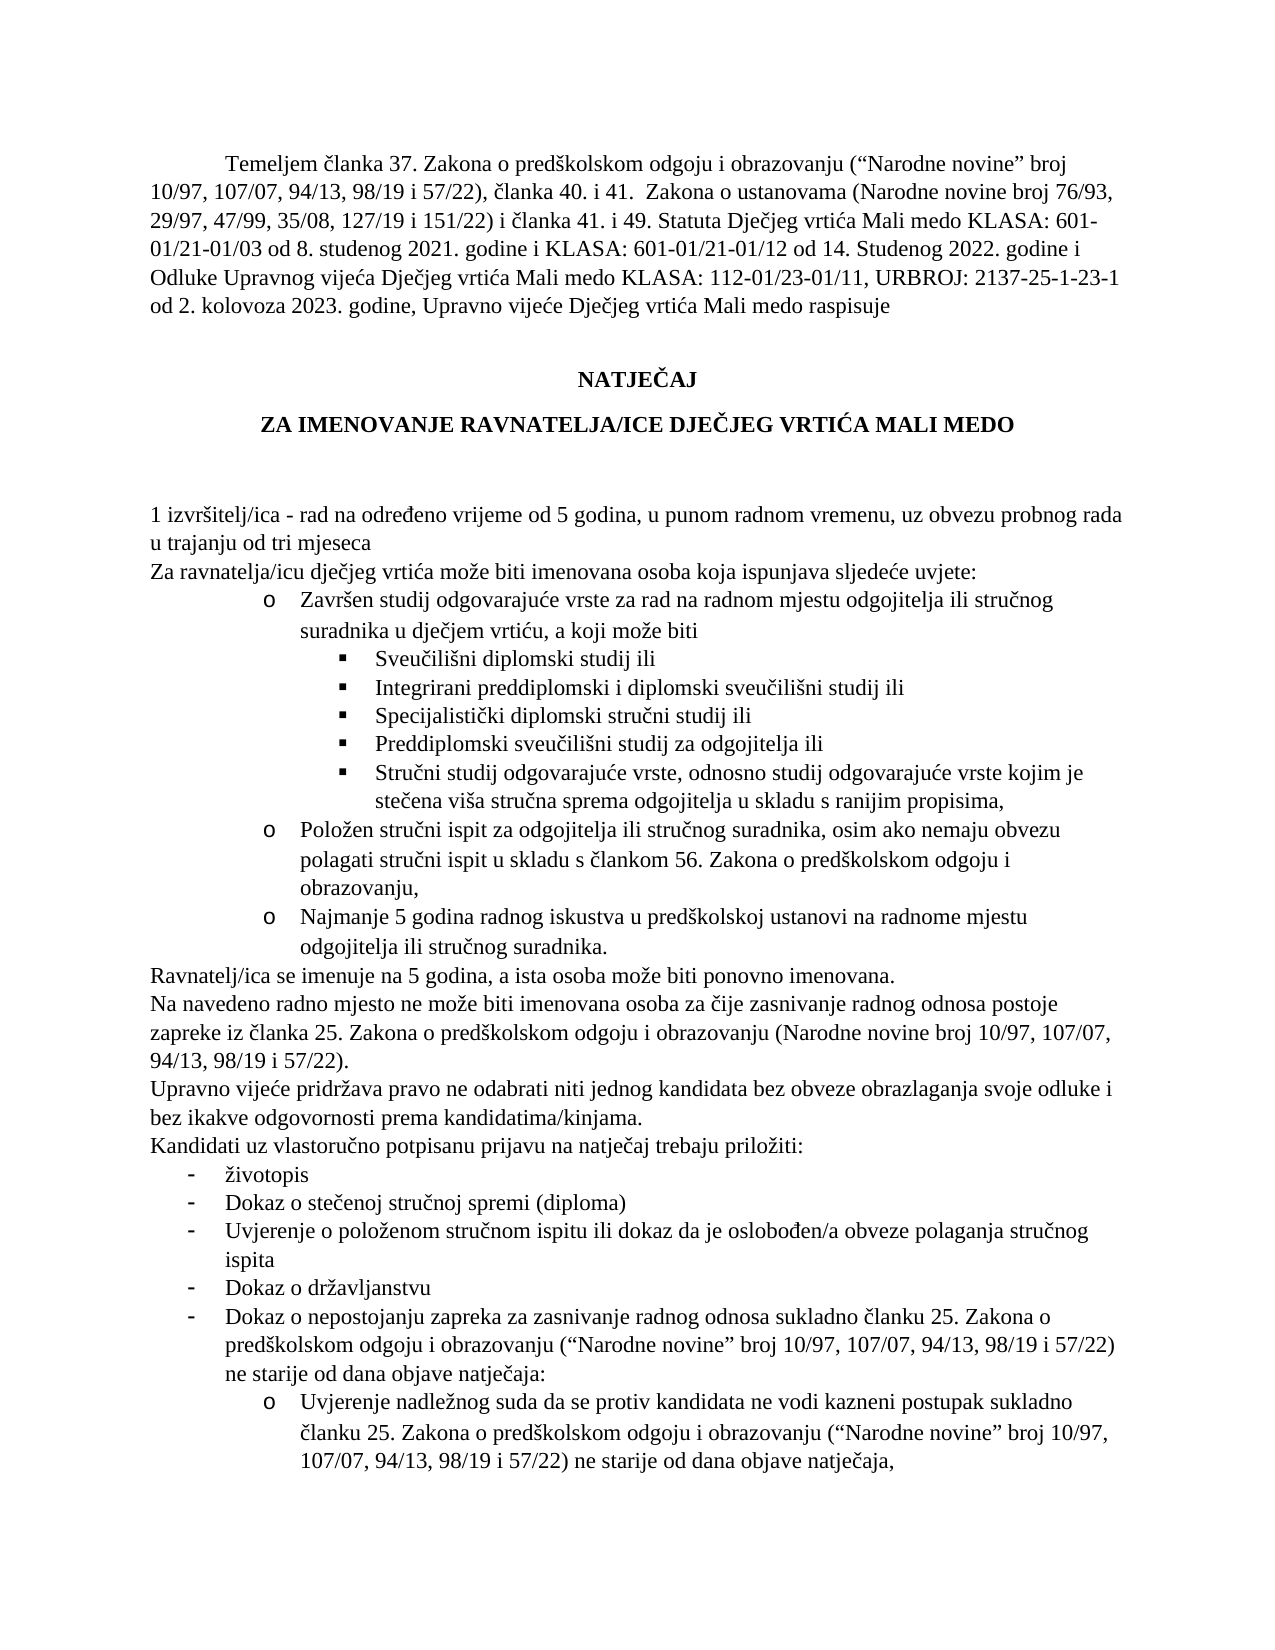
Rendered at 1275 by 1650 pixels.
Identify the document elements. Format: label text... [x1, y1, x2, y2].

text Kandidati uz vlastoručno potpisanu prijavu na natječaj trebaju priložiti: [150, 1132, 1125, 1159]
list Uvjerenje nadležnog suda da se protiv kandidata ne vodi kazneni postupak sukladno članku 25. Zakona o predškolskom odgoju i obrazovanju (“Narodne novine” broj 10/97, 107/07, 94/13, 98/19 i 57/22) ne starije od dana objave natječaja, [262, 1388, 1125, 1473]
list Integrirani preddiplomski i diplomski sveučilišni studij ili [337, 673, 1125, 700]
list životopis [187, 1161, 1125, 1187]
text Upravno vijeće pridržava pravo ne odabrati niti jednog kandidata bez obveze obrazlaganja svoje odluke i bez ikakve odgovornosti prema kandidatima/kinjama. [150, 1075, 1125, 1130]
list Položen stručni ispit za odgojitelja ili stručnog suradnika, osim ako nemaju obvezu polagati stručni ispit u skladu s člankom 56. Zakona o predškolskom odgoju i obrazovanju, [262, 816, 1125, 901]
text Na navedeno radno mjesto ne može biti imenovana osoba za čije zasnivanje radnog odnosa postoje zapreke iz članka 25. Zakona o predškolskom odgoju i obrazovanju (Narodne novine broj 10/97, 107/07, 94/13, 98/19 i 57/22). [150, 990, 1125, 1073]
list Završen studij odgovarajuće vrste za rad na radnom mjestu odgojitelja ili stručnog suradnika u dječjem vrtiću, a koji može biti [262, 586, 1125, 643]
list Stručni studij odgovarajuće vrste, odnosno studij odgovarajuće vrste kojim je stečena viša stručna sprema odgojitelja u skladu s ranijim propisima, [337, 759, 1125, 814]
list Uvjerenje o položenom stručnom ispitu ili dokaz da je oslobođen/a obveze polaganja stručnog ispita [187, 1218, 1125, 1272]
text 1 izvršitelj/ica - rad na određeno vrijeme od 5 godina, u punom radnom vremenu, uz obvezu probnog rada u trajanju od tri mjeseca [150, 501, 1125, 556]
list Sveučilišni diplomski studij ili [337, 645, 1125, 671]
text Ravnatelj/ica se imenuje na 5 godina, a ista osoba može biti ponovno imenovana. [150, 962, 1125, 988]
text Temeljem članka 37. Zakona o predškolskom odgoju i obrazovanju (“Narodne novine” broj 10/97, 107/07, 94/13, 98/19 i 57/22), članka 40. i 41. Zakona o ustanovama (Narodne novine broj 76/93, 29/97, 47/99, 35/08, 127/19 i 151/22) i članka 41. i 49. Statuta Dječjeg vrtića Mali medo KLASA: 601-01/21-01/03 od 8. studenog 2021. godine i KLASA: 601-01/21-01/12 od 14. Studenog 2022. godine i Odluke Upravnog vijeća Dječjeg vrtića Mali medo KLASA: 112-01/23-01/11, URBROJ: 2137-25-1-23-1 od 2. kolovoza 2023. godine, Upravno vijeće Dječjeg vrtića Mali medo raspisuje [150, 150, 1125, 318]
list Dokaz o državljanstvu [187, 1274, 1125, 1301]
list Dokaz o stečenoj stručnoj spremi (diploma) [187, 1189, 1125, 1216]
text ZA IMENOVANJE RAVNATELJA/ICE DJEČJEG VRTIĆA MALI MEDO [150, 411, 1125, 437]
text NATJEČAJ [150, 366, 1125, 392]
list Dokaz o nepostojanju zapreka za zasnivanje radnog odnosa sukladno članku 25. Zakona o predškolskom odgoju i obrazovanju (“Narodne novine” broj 10/97, 107/07, 94/13, 98/19 i 57/22) ne starije od dana objave natječaja: [187, 1303, 1125, 1386]
text Za ravnatelja/icu dječjeg vrtića može biti imenovana osoba koja ispunjava sljedeće uvjete: [150, 558, 1125, 584]
list Preddiplomski sveučilišni studij za odgojitelja ili [337, 730, 1125, 757]
list Specijalistički diplomski stručni studij ili [337, 702, 1125, 728]
list Najmanje 5 godina radnog iskustva u predškolskoj ustanovi na radnome mjestu odgojitelja ili stručnog suradnika. [262, 903, 1125, 959]
